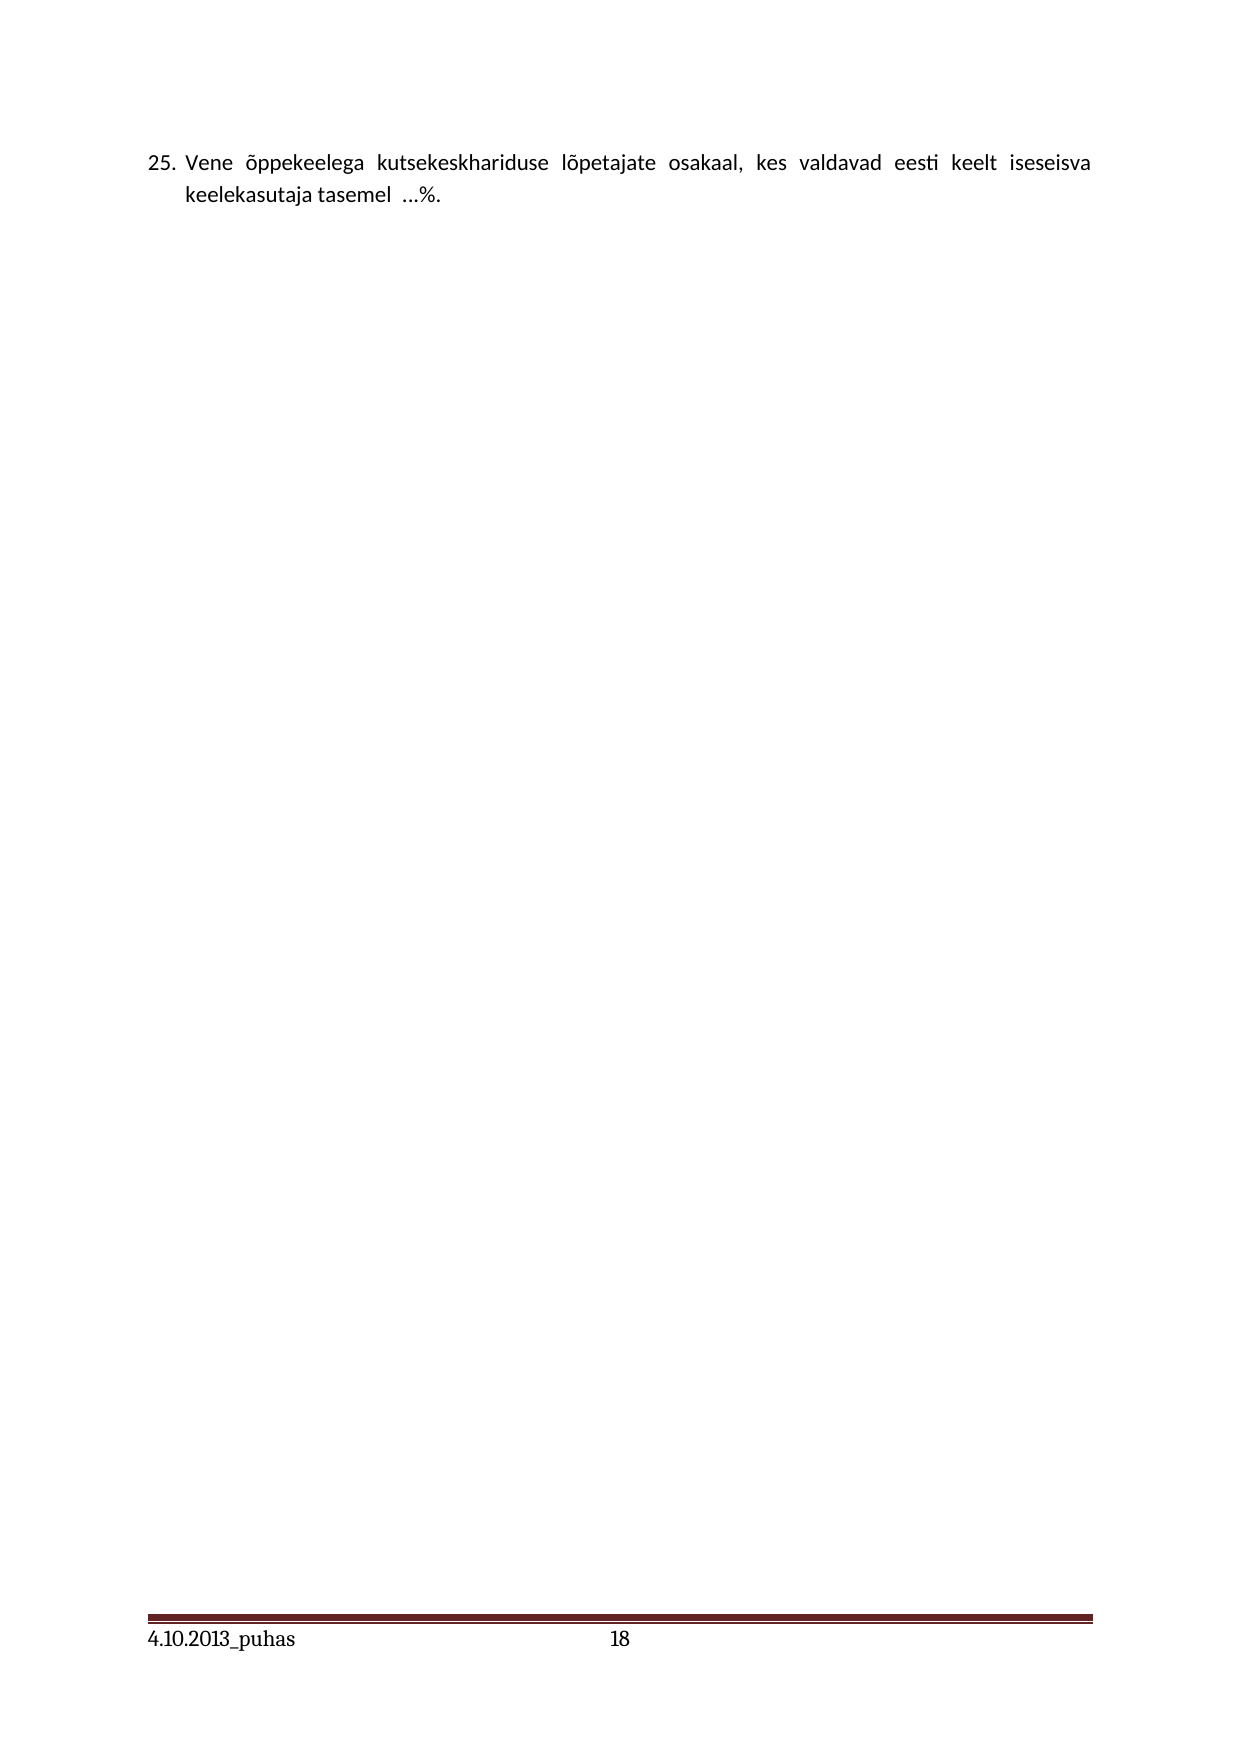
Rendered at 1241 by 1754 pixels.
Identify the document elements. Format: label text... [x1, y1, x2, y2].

list Vene õppekeelega kutsekeskhariduse lõpetajate osakaal, kes valdavad eesti keelt iseseisva keelekasutaja tasemel ...%. [148, 148, 1093, 208]
